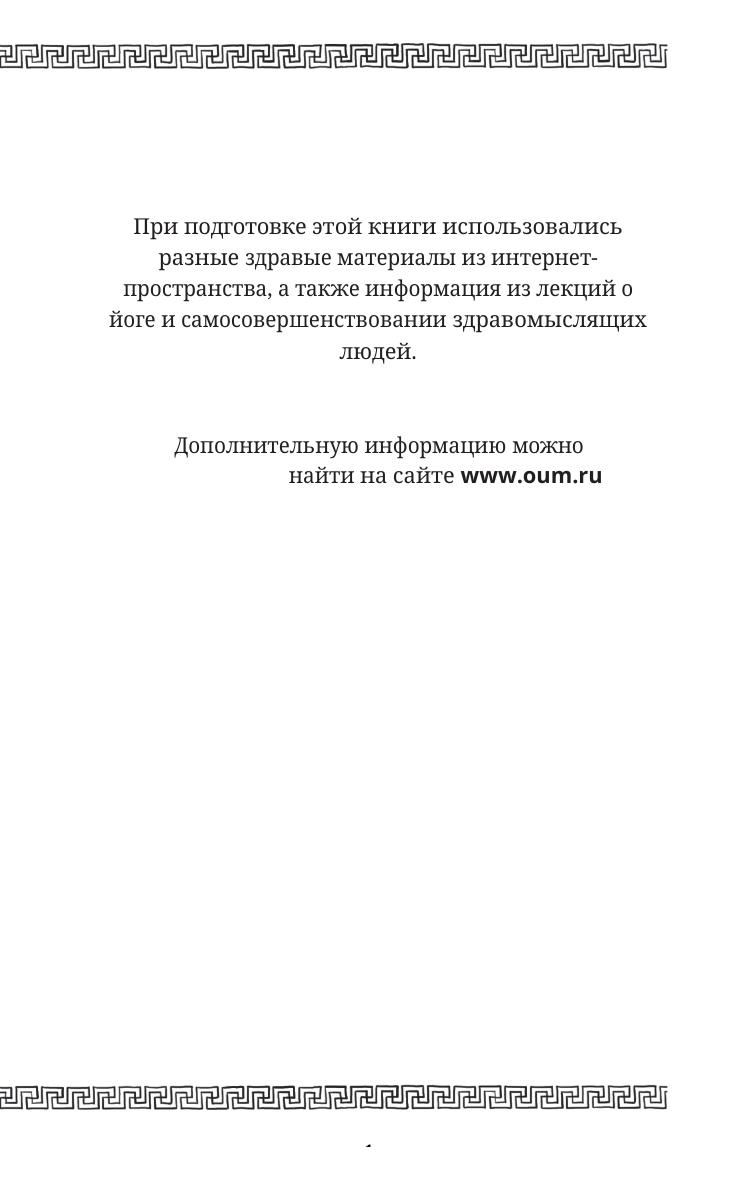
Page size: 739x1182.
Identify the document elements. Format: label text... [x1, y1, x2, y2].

picture [0, 43, 668, 69]
text Дополнительную информацию можно найти на сайте www.oum.ru [174, 429, 612, 490]
picture [0, 1057, 668, 1132]
text При подготовке этой книги использовались разные здравые материалы из интернет-пространства, а также информация из лекций о йоге и самосовершенствовании здравомыслящих людей. [101, 211, 655, 366]
